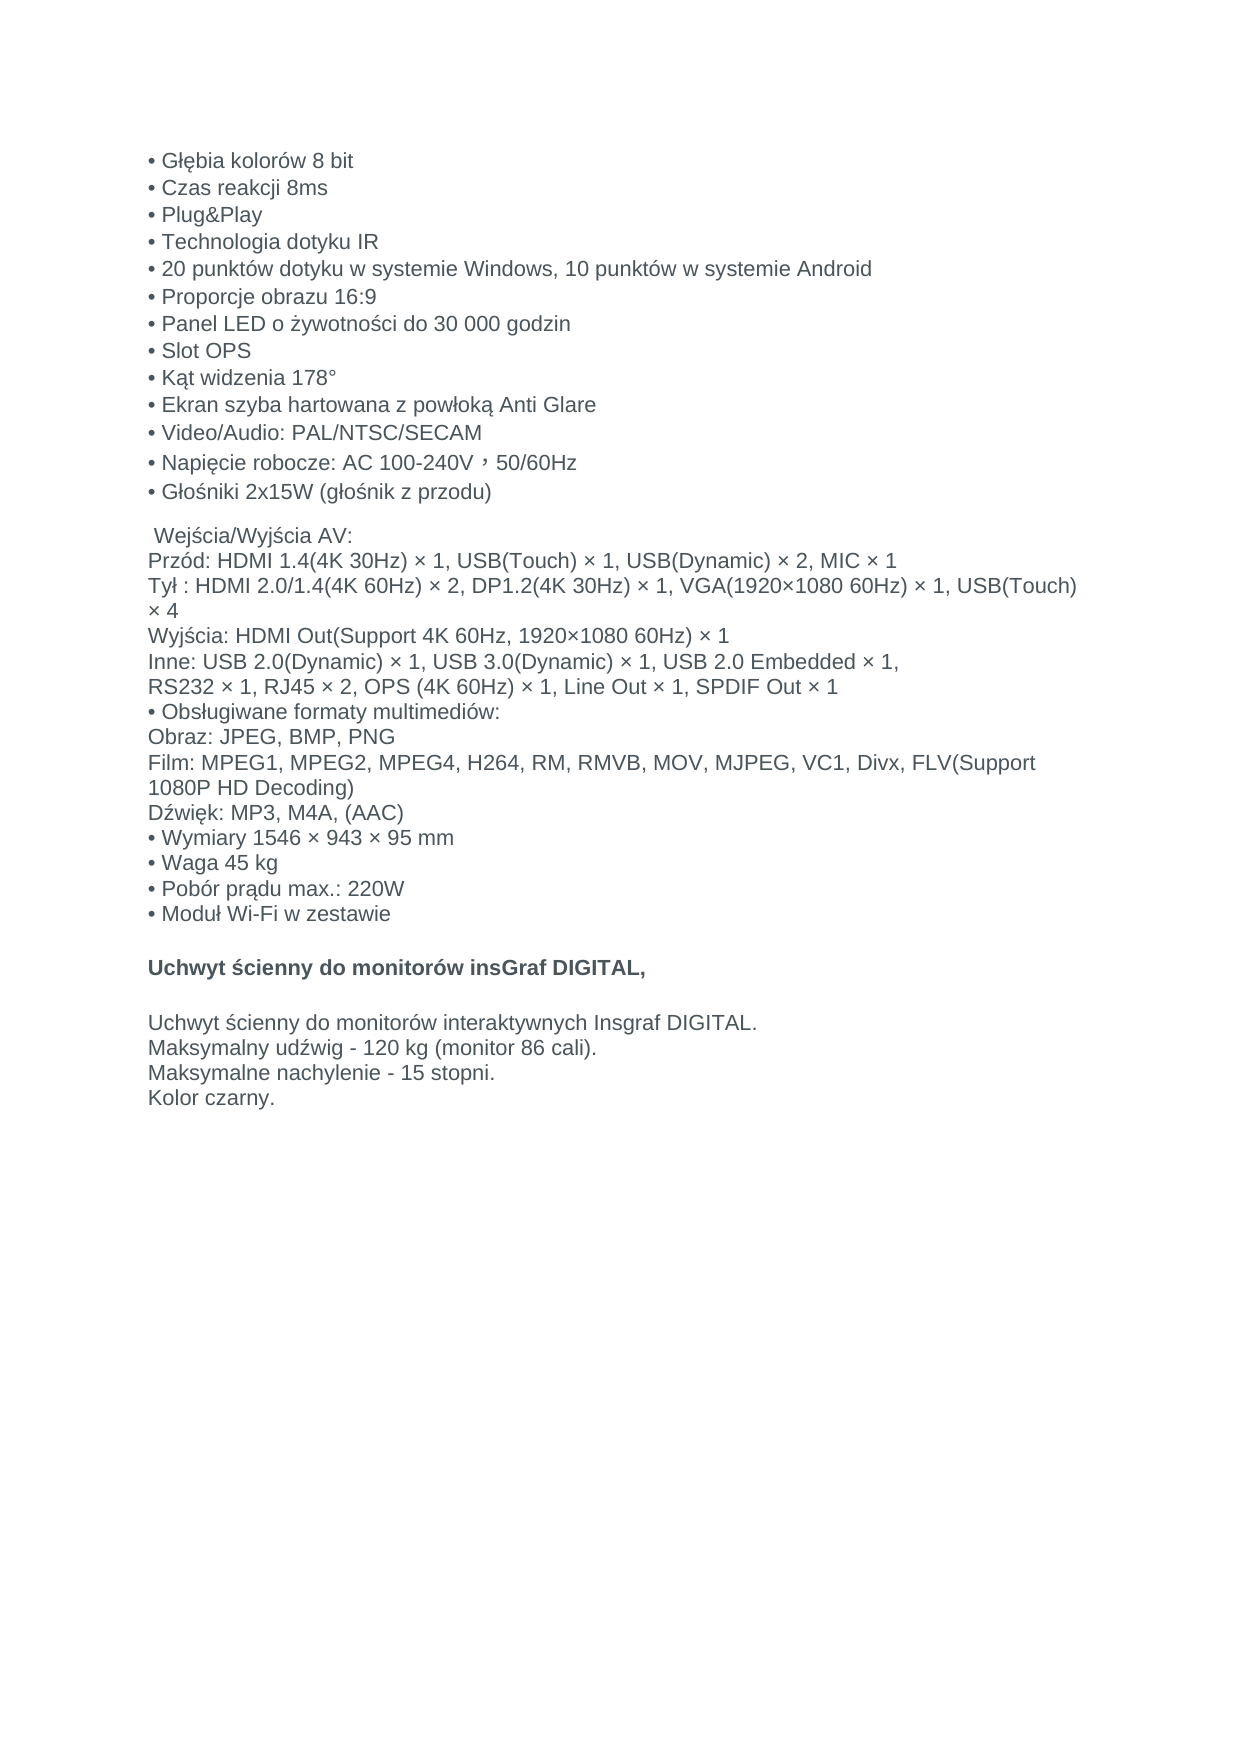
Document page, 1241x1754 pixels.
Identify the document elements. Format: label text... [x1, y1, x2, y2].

text Wejścia/Wyjścia AV: Przód: HDMI 1.4(4K 30Hz) × 1, USB(Touch) × 1, USB(Dynamic) × 2, MIC × 1 Tył : HDMI 2.0/1.4(4K 60Hz) × 2, DP1.2(4K 30Hz) × 1, VGA(1920×1080 60Hz) × 1, USB(Touch) × 4 Wyjścia: HDMI Out(Support 4K 60Hz, 1920×1080 60Hz) × 1 Inne: USB 2.0(Dynamic) × 1, USB 3.0(Dynamic) × 1, USB 2.0 Embedded × 1, RS232 × 1, RJ45 × 2, OPS (4K 60Hz) × 1, Line Out × 1, SPDIF Out × 1 • Obsługiwane formaty multimediów: Obraz: JPEG, BMP, PNG Film: MPEG1, MPEG2, MPEG4, H264, RM, RMVB, MOV, MJPEG, VC1, Divx, FLV(Support 1080P HD Decoding) Dźwięk: MP3, M4A, (AAC) • Wymiary 1546 × 943 × 95 mm • Waga 45 kg • Pobór prądu max.: 220W • Moduł Wi-Fi w zestawie [148, 523, 1093, 926]
text Uchwyt ścienny do monitorów insGraf DIGITAL, [148, 955, 1093, 980]
text Uchwyt ścienny do monitorów interaktywnych Insgraf DIGITAL. Maksymalny udźwig - 120 kg (monitor 86 cali). Maksymalne nachylenie - 15 stopni. Kolor czarny. [148, 1009, 1093, 1110]
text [148, 148, 1093, 504]
